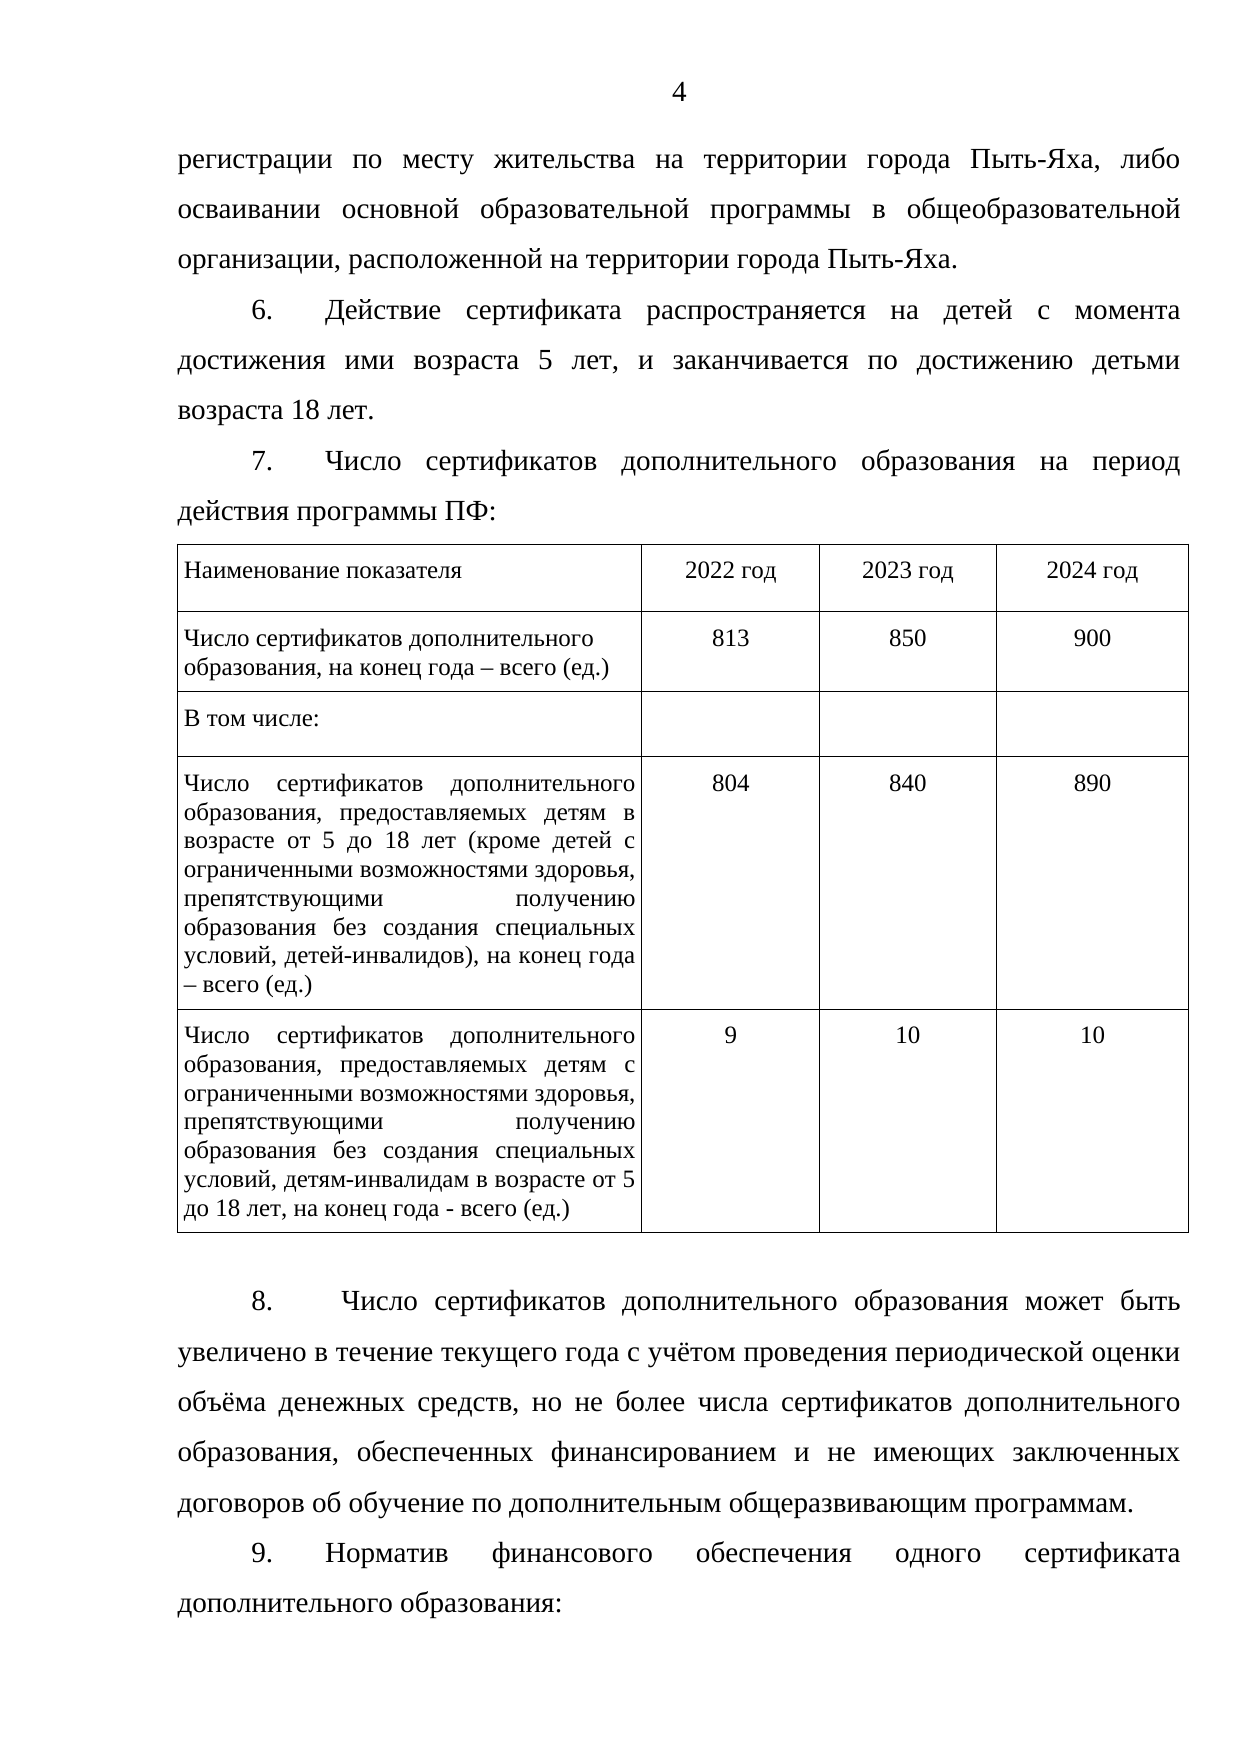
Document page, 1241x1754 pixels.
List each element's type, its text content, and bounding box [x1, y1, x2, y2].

table_cell 900 [997, 612, 1188, 691]
table_cell 10 [997, 1010, 1188, 1232]
table_cell 850 [820, 612, 996, 691]
table_cell Число сертификатов дополнительного образования, предоставляемых детям с ограниченными возможностями здоровья, препятствующими получению образования без создания специальных условий, детям-инвалидам в возрасте от 5 до 18 лет, на конец года - всего (ед.) [178, 1010, 641, 1232]
table_cell 804 [642, 757, 819, 1008]
text 8. Число сертификатов дополнительного образования может быть увеличено в течение текущего года с учётом проведения периодической оценки объёма денежных средств, но не более числа сертификатов дополнительного образования, обеспеченных финансированием и не имеющих заключенных договоров об обучение по дополнительным общеразвивающим программам. [177, 1283, 1181, 1518]
table_cell [820, 692, 996, 756]
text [177, 141, 1181, 275]
text 6. Действие сертификата распространяется на детей с момента достижения ими возраста 5 лет, и заканчивается по достижению детьми возраста 18 лет. [177, 292, 1181, 426]
table_cell Число сертификатов дополнительного образования, предоставляемых детям в возрасте от 5 до 18 лет (кроме детей с ограниченными возможностями здоровья, препятствующими получению образования без создания специальных условий, детей-инвалидов), на конец года – всего (ед.) [178, 757, 641, 1008]
table_header 2024 год [997, 545, 1188, 611]
text 9. Норматив финансового обеспечения одного сертификата дополнительного образования: [177, 1535, 1181, 1619]
text 7. Число сертификатов дополнительного образования на период действия программы ПФ: [177, 443, 1181, 527]
table_cell 813 [642, 612, 819, 691]
table_cell 10 [820, 1010, 996, 1232]
table_cell [997, 692, 1188, 756]
table_header Наименование показателя [178, 545, 641, 611]
table_cell 840 [820, 757, 996, 1008]
table_cell В том числе: [178, 692, 641, 756]
table_cell Число сертификатов дополнительного образования, на конец года – всего (ед.) [178, 612, 641, 691]
table_cell [642, 692, 819, 756]
table_cell 890 [997, 757, 1188, 1008]
table_cell 9 [642, 1010, 819, 1232]
table_header 2023 год [820, 545, 996, 611]
table_header 2022 год [642, 545, 819, 611]
